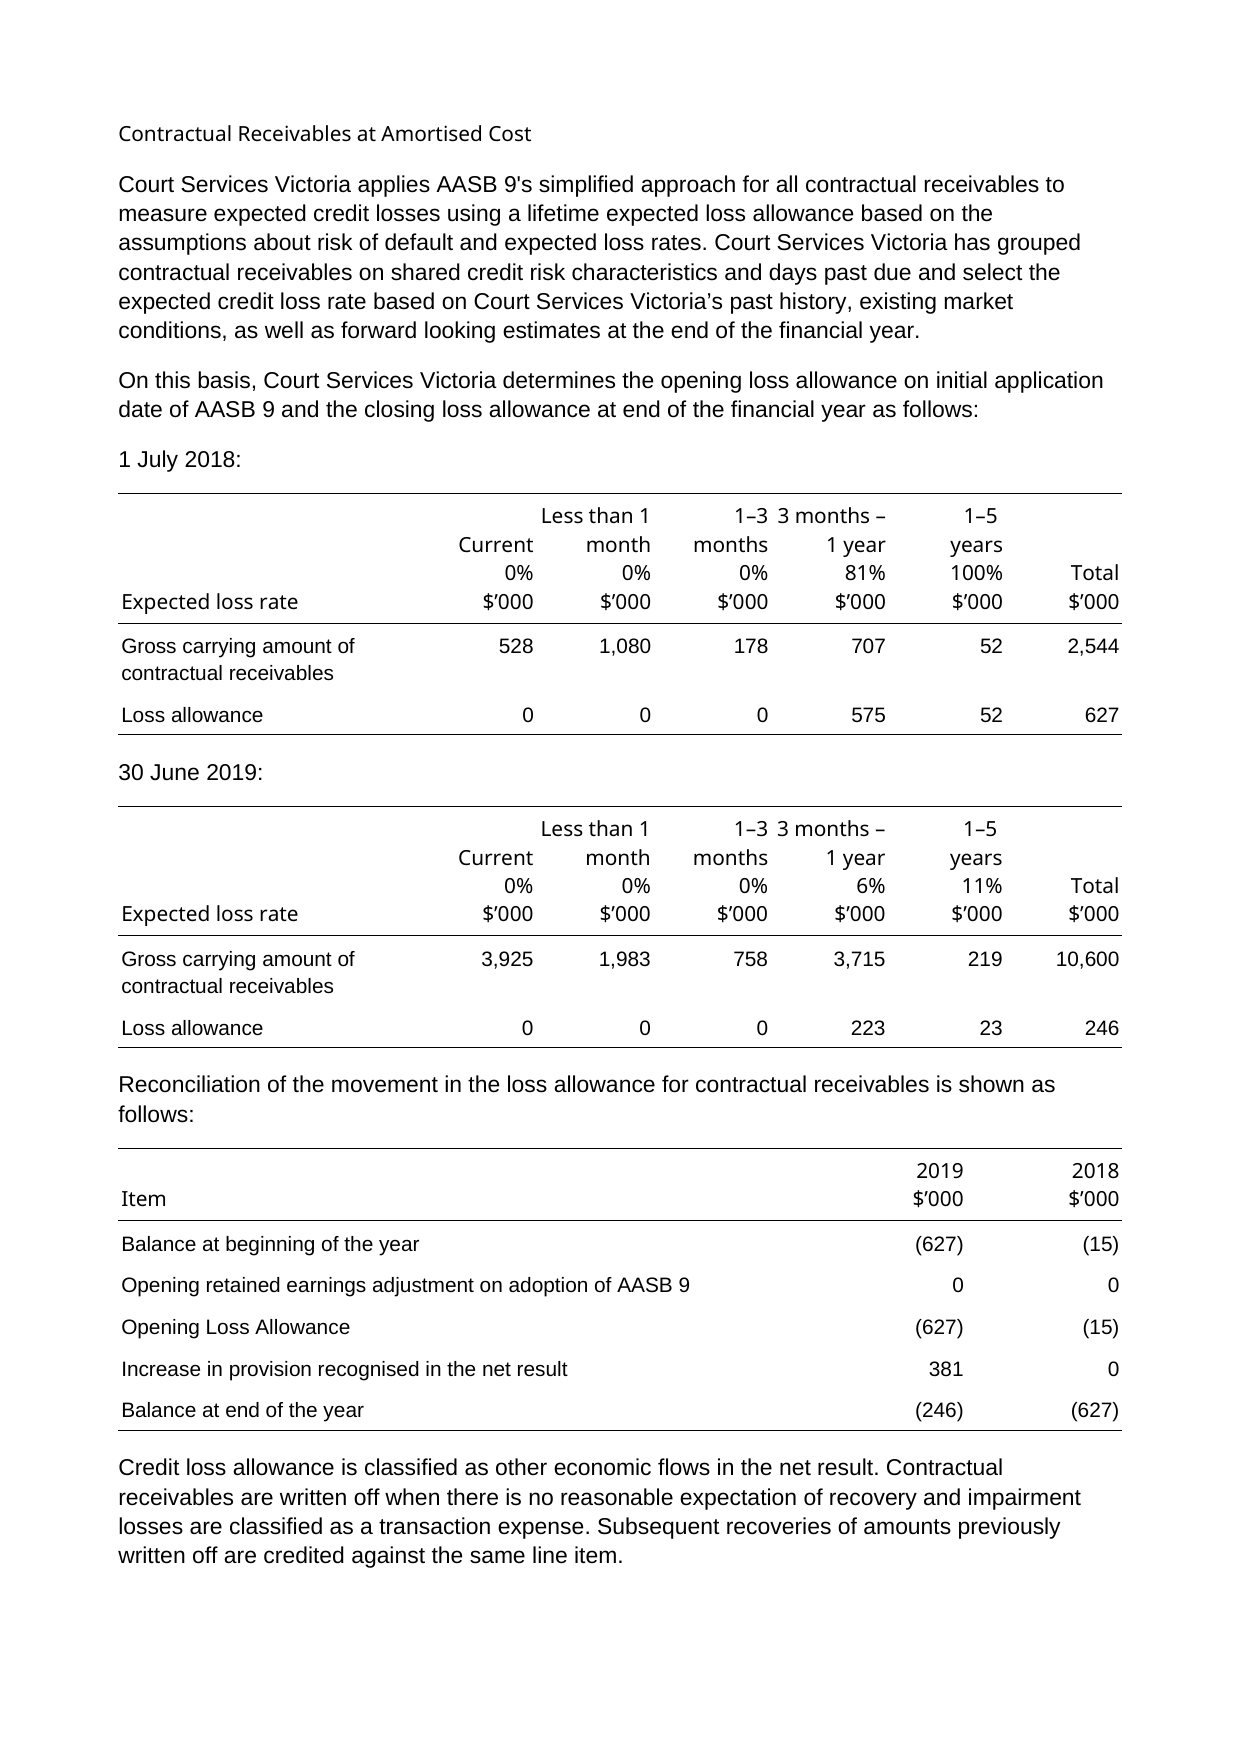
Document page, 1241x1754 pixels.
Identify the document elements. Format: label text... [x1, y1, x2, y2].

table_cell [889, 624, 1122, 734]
subtitle Contractual Receivables at Amortised Cost [118, 118, 1122, 147]
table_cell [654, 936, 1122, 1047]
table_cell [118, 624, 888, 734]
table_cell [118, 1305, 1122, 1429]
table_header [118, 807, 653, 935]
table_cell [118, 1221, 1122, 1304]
text 30 June 2019: [118, 756, 1122, 785]
text Reconciliation of the movement in the loss allowance for contractual receivables is shown as follows: [118, 1068, 1122, 1127]
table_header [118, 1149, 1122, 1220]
text 1 July 2018: [118, 443, 1122, 472]
text On this basis, Court Services Victoria determines the opening loss allowance on initial application date of AASB 9 and the closing loss allowance at end of the financial year as follows: [118, 364, 1122, 422]
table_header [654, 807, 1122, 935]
text Court Services Victoria applies AASB 9's simplified approach for all contractual receivables to measure expected credit losses using a lifetime expected loss allowance based on the assumptions about risk of default and expected loss rates. Court Services Victoria has grouped contractual receivables on shared credit risk characteristics and days past due and select the expected credit loss rate based on Court Services Victoria’s past history, existing market conditions, as well as forward looking estimates at the end of the financial year. [118, 168, 1122, 343]
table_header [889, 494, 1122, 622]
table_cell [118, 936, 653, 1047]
text Credit loss allowance is classified as other economic flows in the net result. Contractual receivables are written off when there is no reasonable expectation of recovery and impairment losses are classified as a transaction expense. Subsequent recoveries of amounts previously written off are credited against the same line item. [118, 1451, 1122, 1568]
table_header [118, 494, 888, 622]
